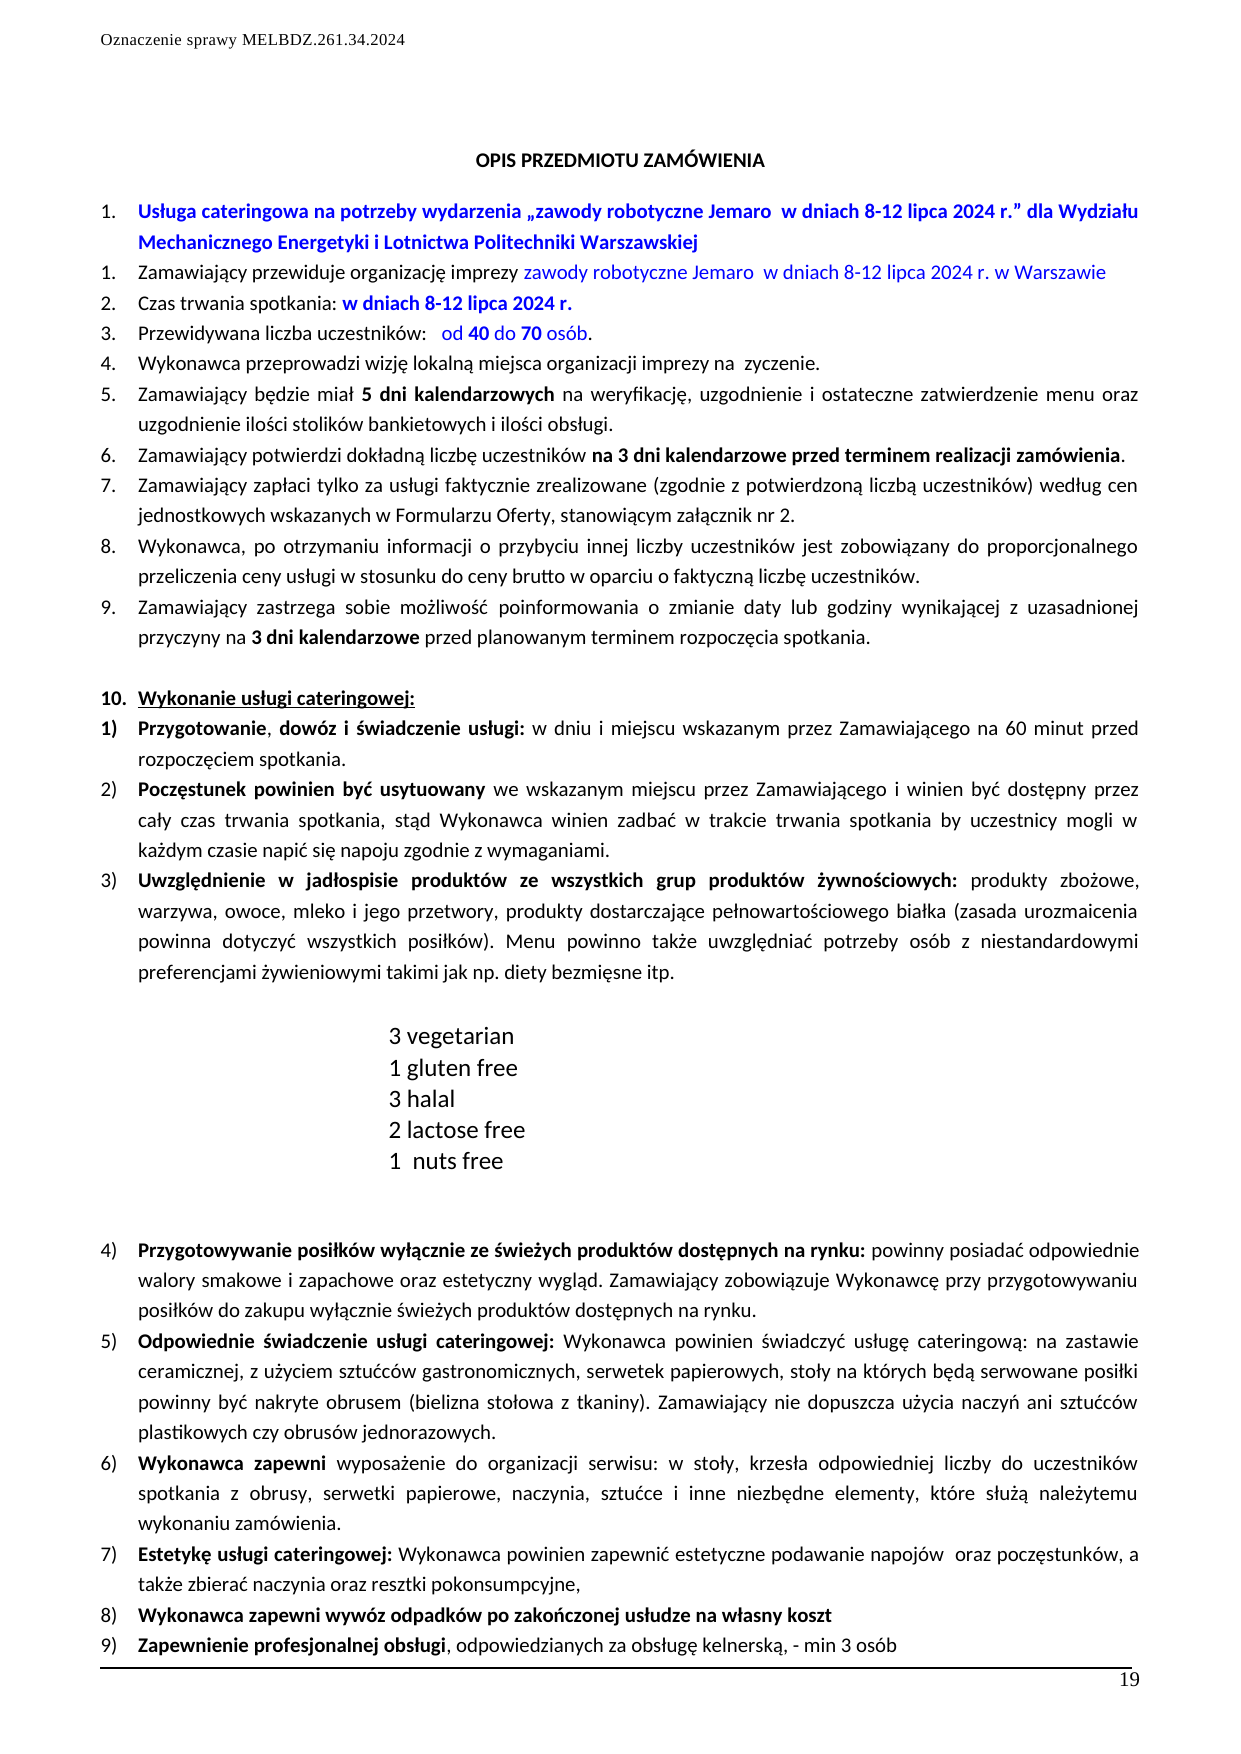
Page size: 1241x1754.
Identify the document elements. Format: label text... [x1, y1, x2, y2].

list Zamawiający potwierdzi dokładną liczbę uczestników na 3 dni kalendarzowe przed terminem realizacji zamówienia. [100, 442, 1140, 467]
list Przygotowywanie posiłków wyłącznie ze świeżych produktów dostępnych na rynku: powinny posiadać odpowiednie walory smakowe i zapachowe oraz estetyczny wygląd. Zamawiający zobowiązuje Wykonawcę przy przygotowywaniu posiłków do zakupu wyłącznie świeżych produktów dostępnych na rynku. [100, 1237, 1140, 1323]
list Usługa cateringowa na potrzeby wydarzenia „zawody robotyczne Jemaro w dniach 8-12 lipca 2024 r.” dla Wydziału Mechanicznego Energetyki i Lotnictwa Politechniki Warszawskiej [100, 198, 1140, 254]
list Wykonawca zapewni wyposażenie do organizacji serwisu: w stoły, krzesła odpowiedniej liczby do uczestników spotkania z obrusy, serwetki papierowe, naczynia, sztućce i inne niezbędne elementy, które służą należytemu wykonaniu zamówienia. [100, 1450, 1140, 1536]
list Przewidywana liczba uczestników: od 40 do 70 osób. [100, 320, 1140, 346]
list Czas trwania spotkania: w dniach 8-12 lipca 2024 r. [100, 290, 1140, 315]
list Zapewnienie profesjonalnej obsługi, odpowiedzianych za obsługę kelnerską, - min 3 osób [100, 1632, 1140, 1658]
list Wykonawca, po otrzymaniu informacji o przybyciu innej liczby uczestników jest zobowiązany do proporcjonalnego przeliczenia ceny usługi w stosunku do ceny brutto w oparciu o faktyczną liczbę uczestników. [100, 533, 1140, 589]
table_cell 3 halal [381, 1082, 673, 1113]
list Odpowiednie świadczenie usługi cateringowej: Wykonawca powinien świadczyć usługę cateringową: na zastawie ceramicznej, z użyciem sztućców gastronomicznych, serwetek papierowych, stoły na których będą serwowane posiłki powinny być nakryte obrusem (bielizna stołowa z tkaniny). Zamawiający nie dopuszcza użycia naczyń ani sztućców plastikowych czy obrusów jednorazowych. [100, 1328, 1140, 1445]
table_header 3 vegetarian [381, 1020, 673, 1051]
list Uwzględnienie w jadłospisie produktów ze wszystkich grup produktów żywnościowych: produkty zbożowe, warzywa, owoce, mleko i jego przetwory, produkty dostarczające pełnowartościowego białka (zasada urozmaicenia powinna dotyczyć wszystkich posiłków). Menu powinno także uwzględniać potrzeby osób z niestandardowymi preferencjami żywieniowymi takimi jak np. diety bezmięsne itp. [100, 868, 1140, 984]
list Wykonawca przeprowadzi wizję lokalną miejsca organizacji imprezy na zyczenie. [100, 351, 1140, 376]
list Wykonanie usługi cateringowej: [100, 685, 1140, 711]
list Poczęstunek powinien być usytuowany we wskazanym miejscu przez Zamawiającego i winien być dostępny przez cały czas trwania spotkania, stąd Wykonawca winien zadbać w trakcie trwania spotkania by uczestnicy mogli w każdym czasie napić się napoju zgodnie z wymaganiami. [100, 776, 1140, 863]
text OPIS PRZEDMIOTU ZAMÓWIENIA [100, 148, 1140, 173]
table_cell 1 nuts free [381, 1145, 673, 1176]
list Zamawiający będzie miał 5 dni kalendarzowych na weryfikację, uzgodnienie i ostateczne zatwierdzenie menu oraz uzgodnienie ilości stolików bankietowych i ilości obsługi. [100, 381, 1140, 437]
list Zamawiający przewiduje organizację imprezy zawody robotyczne Jemaro w dniach 8-12 lipca 2024 r. w Warszawie [100, 259, 1140, 285]
list Przygotowanie, dowóz i świadczenie usługi: w dniu i miejscu wskazanym przez Zamawiającego na 60 minut przed rozpoczęciem spotkania. [100, 716, 1140, 771]
table_cell 2 lactose free [381, 1114, 673, 1145]
list Zamawiający zastrzega sobie możliwość poinformowania o zmianie daty lub godziny wynikającej z uzasadnionej przyczyny na 3 dni kalendarzowe przed planowanym terminem rozpoczęcia spotkania. [100, 594, 1140, 650]
list Wykonawca zapewni wywóz odpadków po zakończonej usłudze na własny koszt [100, 1602, 1140, 1627]
table_cell 1 gluten free [381, 1051, 673, 1082]
list Estetykę usługi cateringowej: Wykonawca powinien zapewnić estetyczne podawanie napojów oraz poczęstunków, a także zbierać naczynia oraz resztki pokonsumpcyjne, [100, 1541, 1140, 1597]
list Zamawiający zapłaci tylko za usługi faktycznie zrealizowane (zgodnie z potwierdzoną liczbą uczestników) według cen jednostkowych wskazanych w Formularzu Oferty, stanowiącym załącznik nr 2. [100, 472, 1140, 528]
